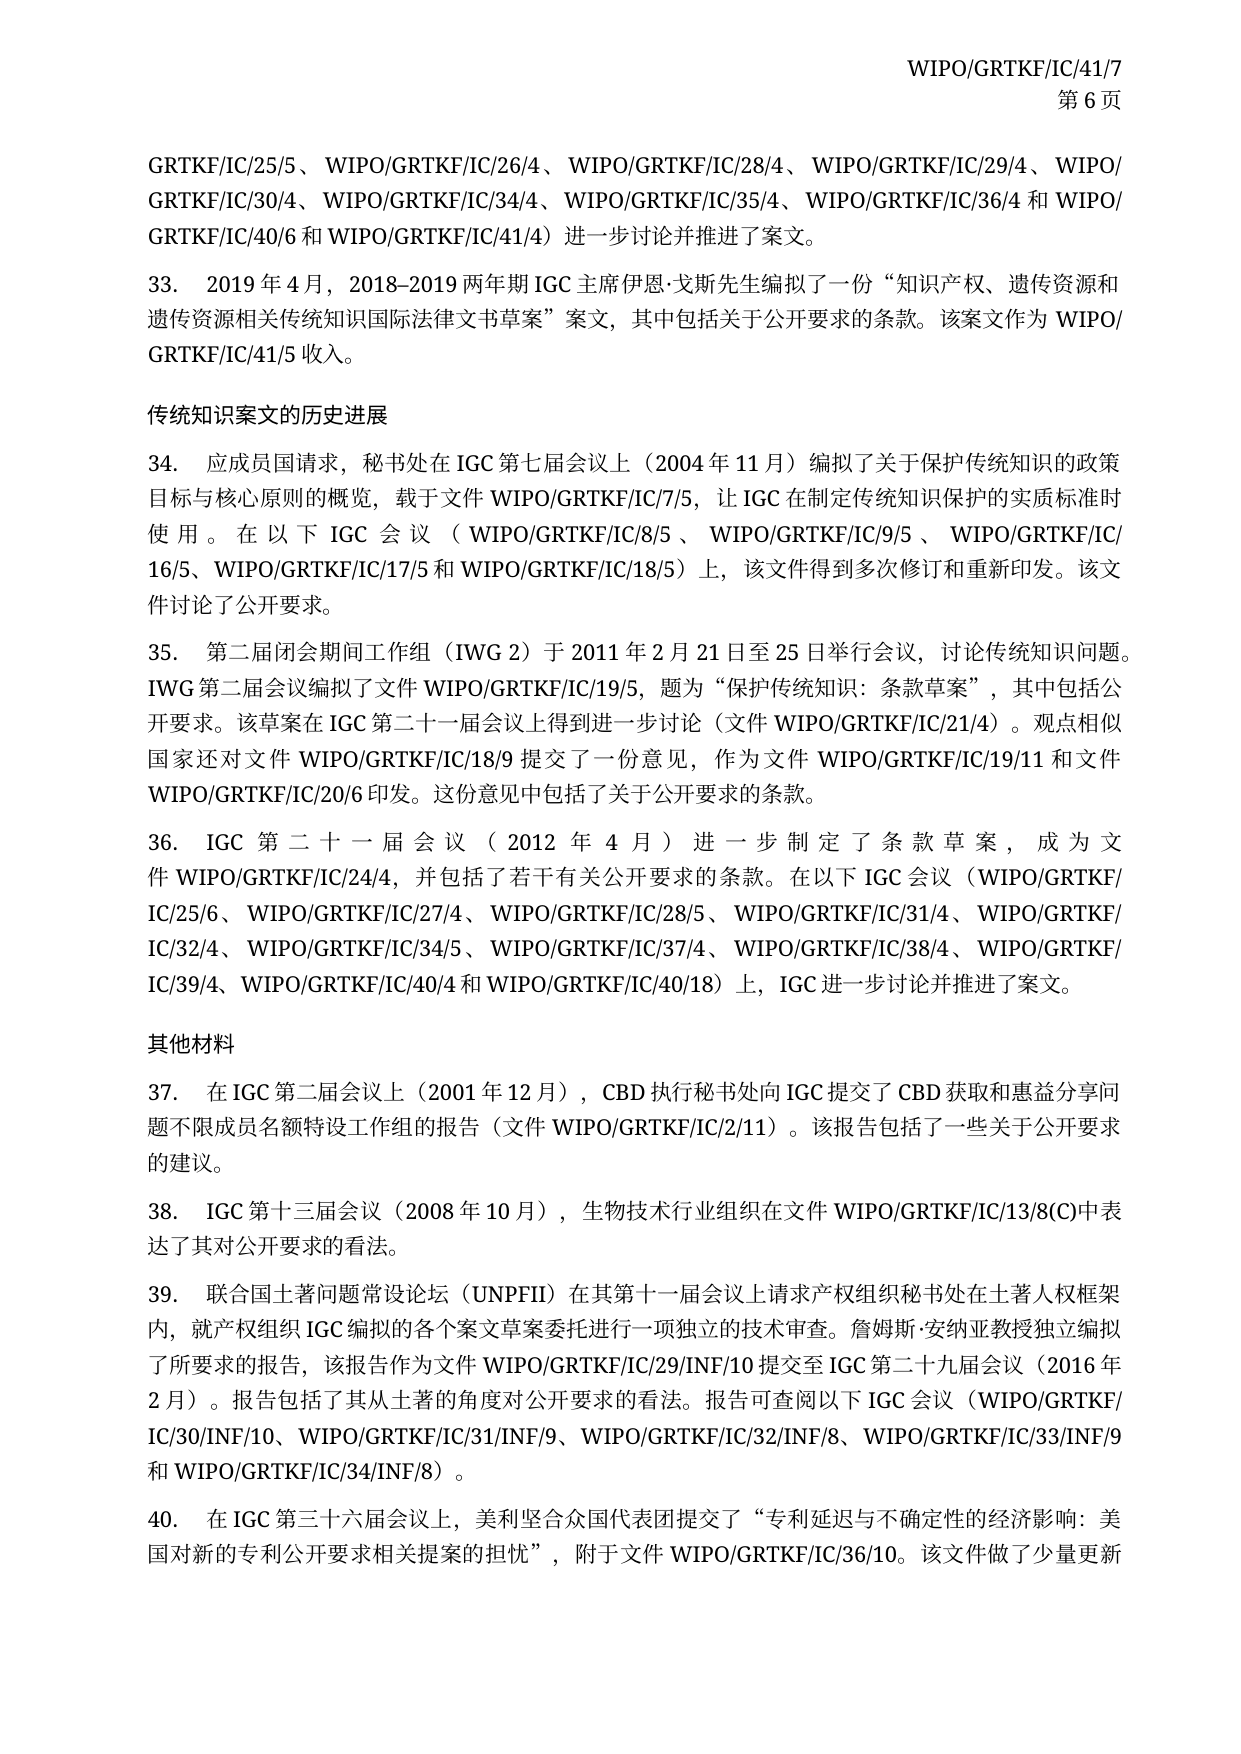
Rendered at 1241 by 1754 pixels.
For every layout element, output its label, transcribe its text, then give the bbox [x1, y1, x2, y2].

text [148, 144, 1122, 251]
text . IGC第二十一届会议（2012年4月）进一步制定了条款草案，成为文件WIPO/GRTKF/IC/24/4，并包括了若干有关公开要求的条款。在以下IGC会议（WIPO/GRTKF/IC/25/6、WIPO/GRTKF/IC/27/4、WIPO/GRTKF/IC/28/5、WIPO/GRTKF/IC/31/4、WIPO/GRTKF/IC/32/4、WIPO/GRTKF/IC/34/5、WIPO/‌GRTKF/IC/37/4、WIPO/GRTKF/IC/38/4、WIPO/GRTKF/IC/39/4、WIPO/GRTKF/IC/40/4和WIPO/GRTKF/‌IC/40/18）上，IGC进一步讨论并推进了案文。 [148, 821, 1122, 998]
text . IGC第十三届会议（2008年10月），生物技术行业组织在文件WIPO/GRTKF/IC/13/8(C)中表达了其对公开要求的看法。 [148, 1190, 1122, 1261]
text 其他材料 [148, 1023, 1122, 1059]
text . 应成员国请求，秘书处在IGC第七届会议上（2004年11月）编拟了关于保护传统知识的政策目标与核心原则的概览，载于文件WIPO/GRTKF/IC/7/5，让IGC在制定传统知识保护的实质标准时使用。在以下IGC会议（WIPO/GRTKF/IC/8/5、WIPO/GRTKF/IC/9/5、WIPO/GRTKF/IC/16/5、WIPO/GRTKF/‌IC/17/5和WIPO/GRTKF/IC/18/5）上，该文件得到多次修订和重新印发。该文件讨论了公开要求。 [148, 442, 1122, 619]
text . 2019年4月，2018–2019两年期IGC主席伊恩·戈斯先生编拟了一份“知识产权、遗传资源和遗传资源相关传统知识国际法律文书草案”案文，其中包括关于公开要求的条款。该案文作为WIPO/‌GRTKF/IC/41/5收入。 [148, 263, 1122, 369]
text . 联合国土著问题常设论坛（UNPFII）在其第十一届会议上请求产权组织秘书处在土著人权框架内，就产权组织IGC编拟的各个案文草案委托进行一项独立的技术审查。詹姆斯·安纳亚教授独立编拟了所要求的报告，该报告作为文件WIPO/GRTKF/IC/29/INF/10提交至IGC第二十九届会议（2016年2月）。报告包括了其从土著的角度对公开要求的看法。报告可查阅以下IGC会议（WIPO/GRTKF/IC/30/INF/10、WIPO/GRTKF/IC/31/INF/9、WIPO/GRTKF/IC/32/INF/8、WIPO/GRTKF/IC/‌33/INF/9和WIPO/GRTKF/IC/34/INF/8）。 [148, 1273, 1122, 1486]
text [148, 1498, 1122, 1569]
text . 第二届闭会期间工作组（IWG 2）于2011年2月21日至25日举行会议，讨论传统知识问题。IWG第二届会议编拟了文件WIPO/GRTKF/IC/19/5，题为“保护传统知识：条款草案”，其中包括公开要求。该草案在IGC第二十一届会议上得到进一步讨论（文件WIPO/GRTKF/IC/21/4）。观点相似国家还对文件WIPO/GRTKF/IC/18/9提交了一份意见，作为文件WIPO/GRTKF/IC/19/11和文件WIPO/GRTKF/IC/20/6印发。这份意见中包括了关于公开要求的条款。 [148, 632, 1122, 809]
text 传统知识案文的历史进展 [148, 394, 1122, 430]
text . 在IGC第二届会议上（2001年12月），CBD执行秘书处向IGC提交了CBD获取和惠益分享问题不限成员名额特设工作组的报告（文件WIPO/GRTKF/IC/2/11）。该报告包括了一些关于公开要求的建‍议。 [148, 1071, 1122, 1178]
